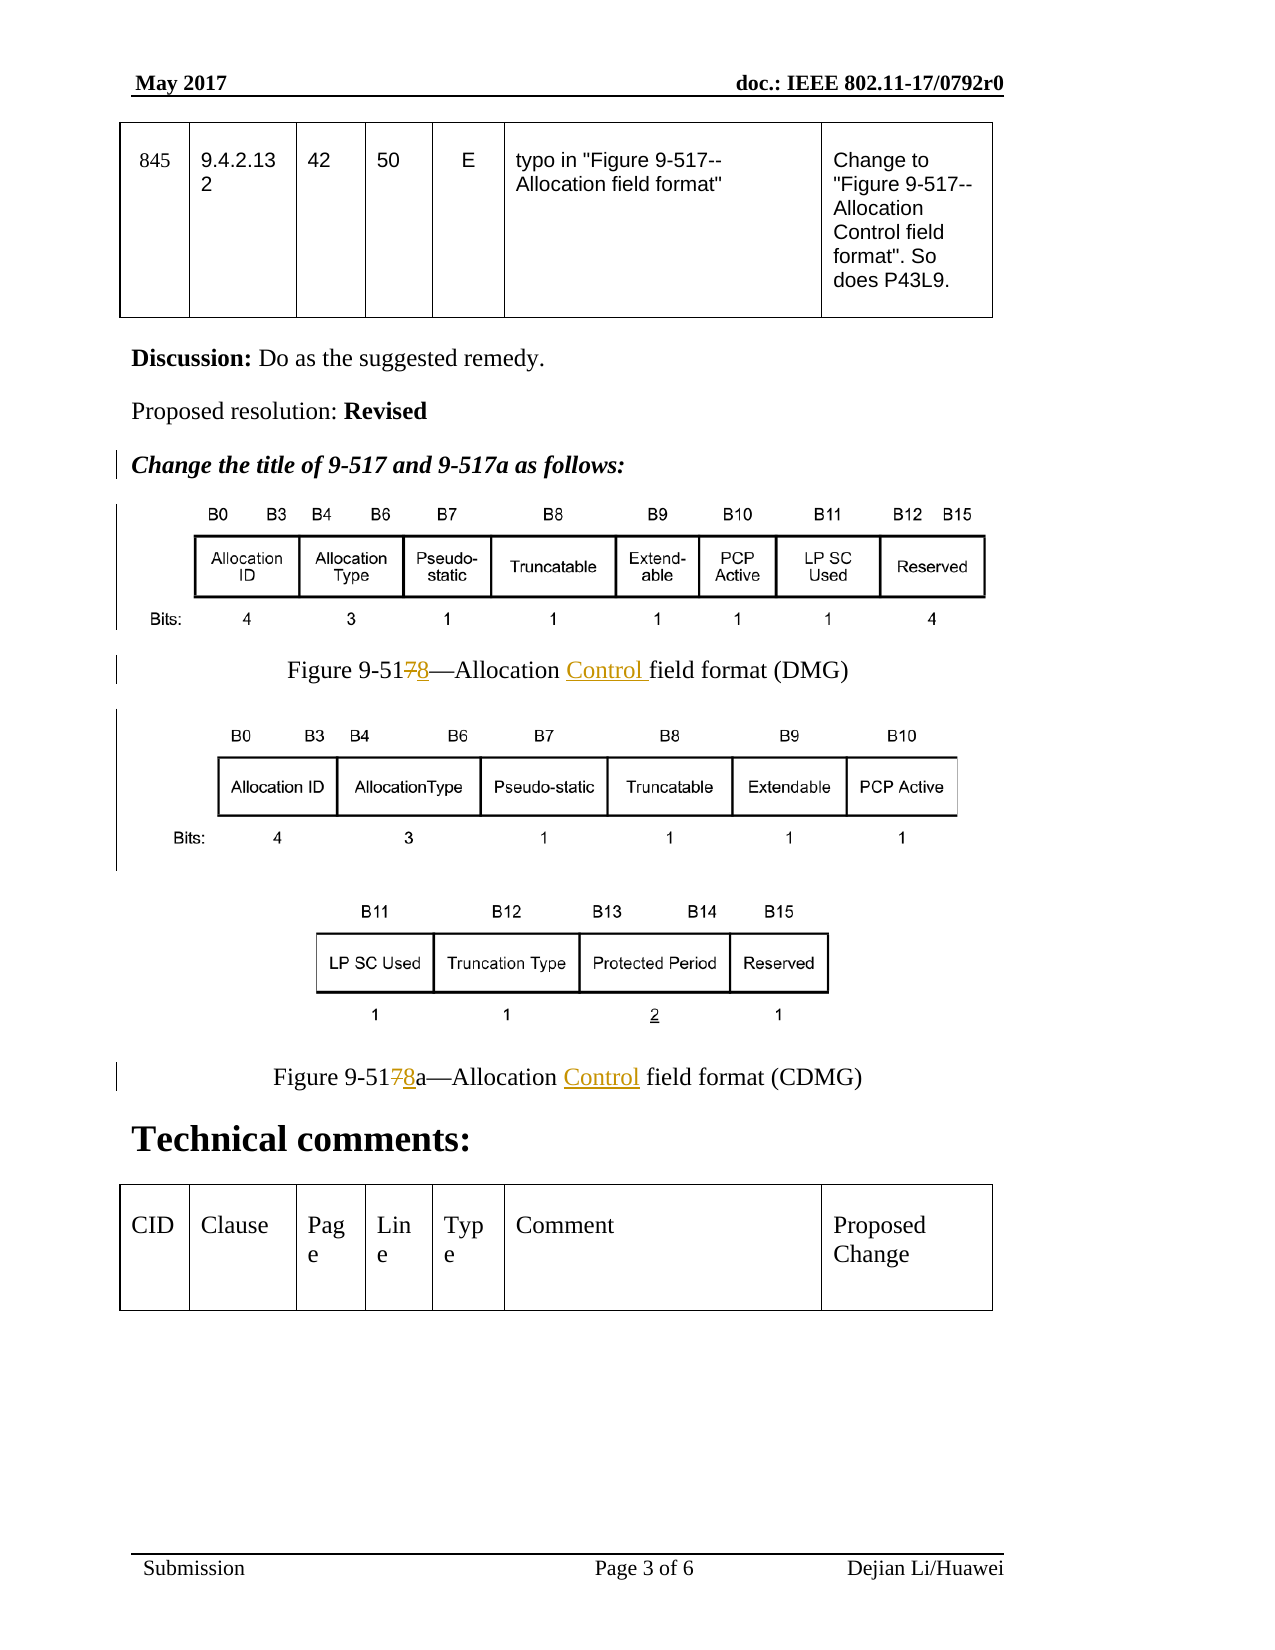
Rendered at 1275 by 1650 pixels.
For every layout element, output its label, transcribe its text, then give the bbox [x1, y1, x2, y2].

table_header Comment [505, 1185, 821, 1310]
table_cell 50 [366, 123, 432, 317]
picture [298, 896, 837, 1038]
table_cell typo in "Figure 9-517--Allocation field format" [505, 123, 821, 317]
table_cell E [433, 123, 504, 317]
text Figure 9-51—Allocation field format (DMG) [131, 655, 1004, 683]
table_header CID [121, 1185, 189, 1310]
table_header Line [366, 1185, 432, 1310]
table_cell Change to "Figure 9-517--Allocation Control field format". So does P43L9. [822, 123, 992, 317]
table_cell 845 [121, 123, 189, 317]
text Technical comments: [131, 1116, 1004, 1159]
text Change the title of 9-517 and 9-517a as follows: [131, 450, 1004, 479]
table_header Clause [190, 1185, 296, 1310]
picture [170, 708, 966, 871]
text Proposed resolution: Revised [131, 396, 1004, 425]
table_header Proposed Change [822, 1185, 992, 1310]
table_header Page [297, 1185, 365, 1310]
table_cell 9.4.2.132 [190, 123, 296, 317]
table_header Type [433, 1185, 504, 1310]
picture [143, 503, 993, 630]
text Figure 9-51a—Allocation field format (CDMG) [131, 1062, 1004, 1091]
table_cell 42 [297, 123, 365, 317]
text Discussion: Do as the suggested remedy. [131, 343, 1004, 371]
